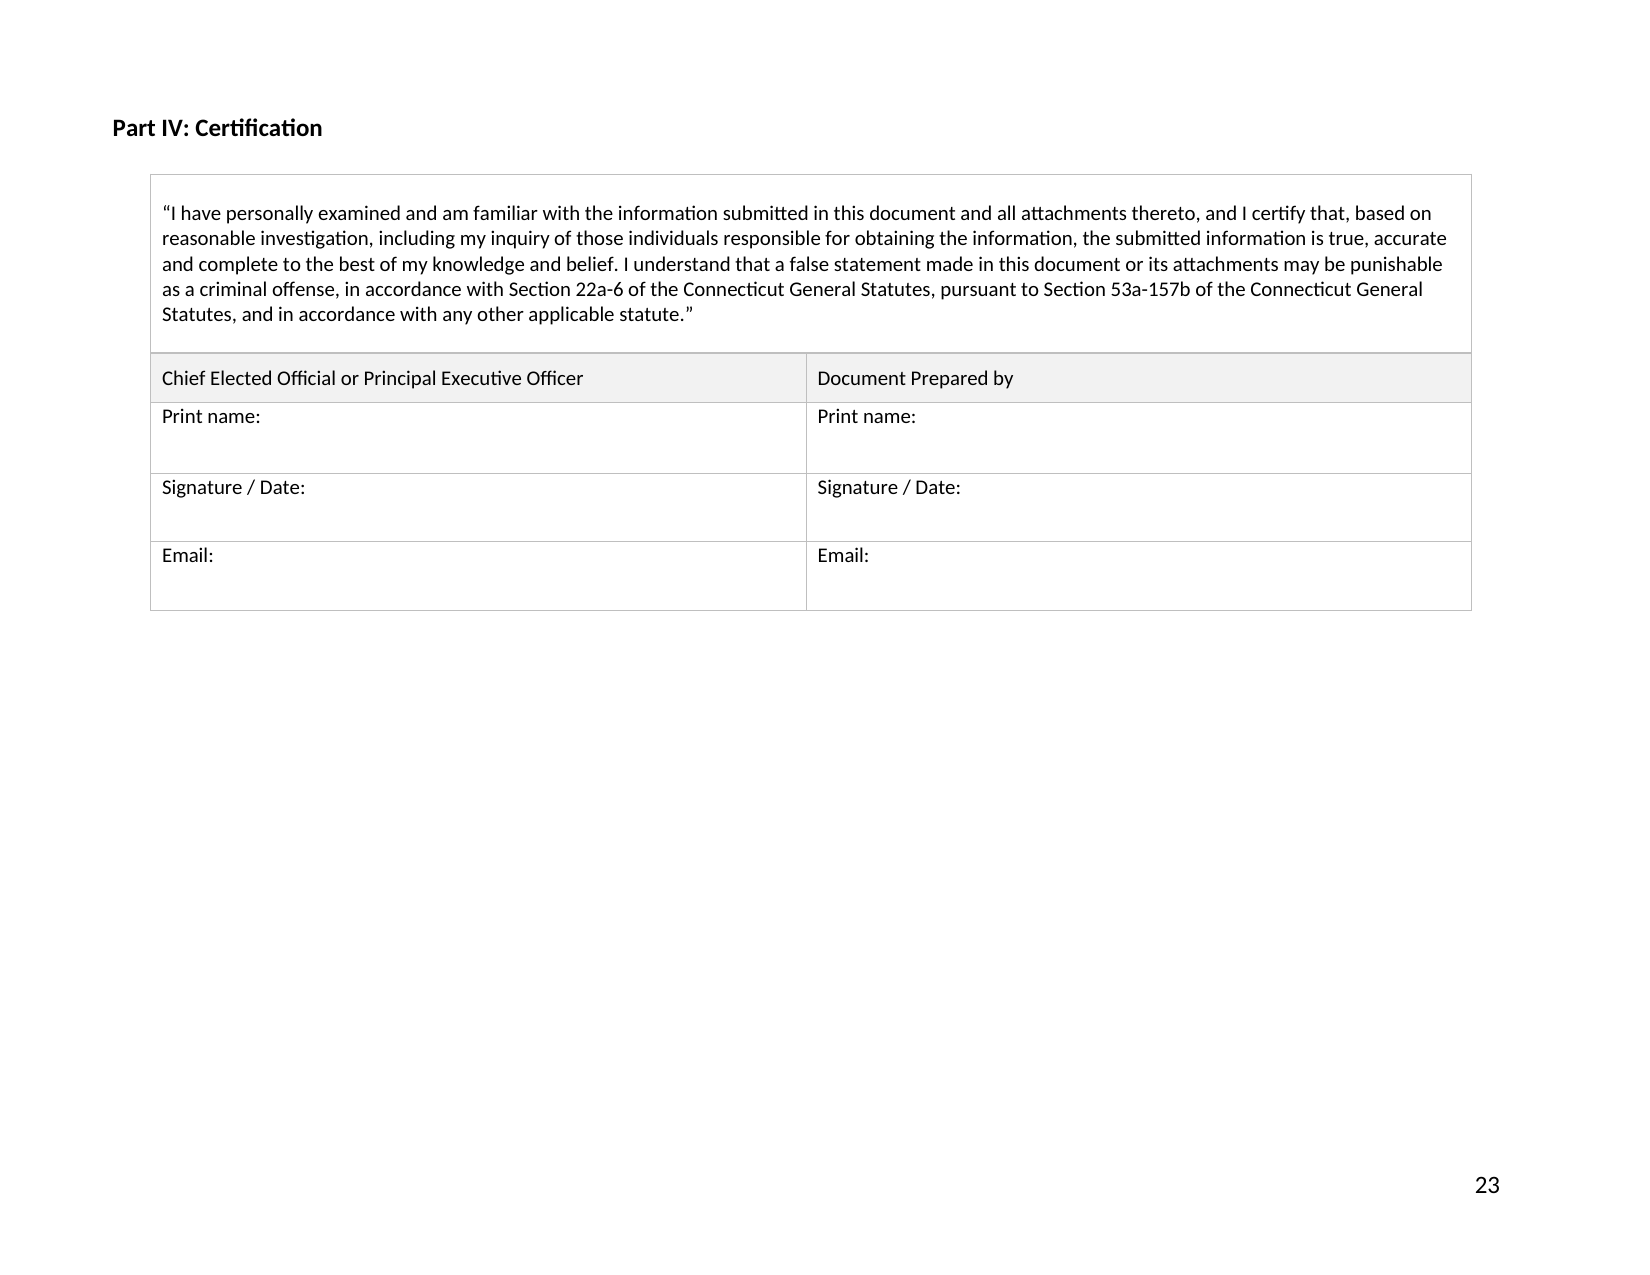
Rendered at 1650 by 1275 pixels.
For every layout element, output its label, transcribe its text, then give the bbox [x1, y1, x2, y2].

table_cell Document Prepared by [807, 354, 1471, 402]
table_cell Chief Elected Official or Principal Executive Officer [151, 354, 806, 402]
table_header “I have personally examined and am familiar with the information submitted in this document and all attachments thereto, and I certify that, based on reasonable investigation, including my inquiry of those individuals responsible for obtaining the information, the submitted information is true, accurate and complete to the best of my knowledge and belief. I understand that a false statement made in this document or its attachments may be punishable as a criminal offense, in accordance with Section 22a-6 of the Connecticut General Statutes, pursuant to Section 53a-157b of the Connecticut General Statutes, and in accordance with any other applicable statute.” [151, 175, 1471, 352]
table_cell Print name: [807, 403, 1471, 473]
subtitle Part IV: Certification [112, 112, 1500, 143]
table_cell Print name: [151, 403, 806, 473]
table_cell Email: [151, 542, 806, 610]
table_cell Email: [807, 542, 1471, 610]
table_cell Signature / Date: [807, 474, 1471, 541]
table_cell Signature / Date: [151, 474, 806, 541]
